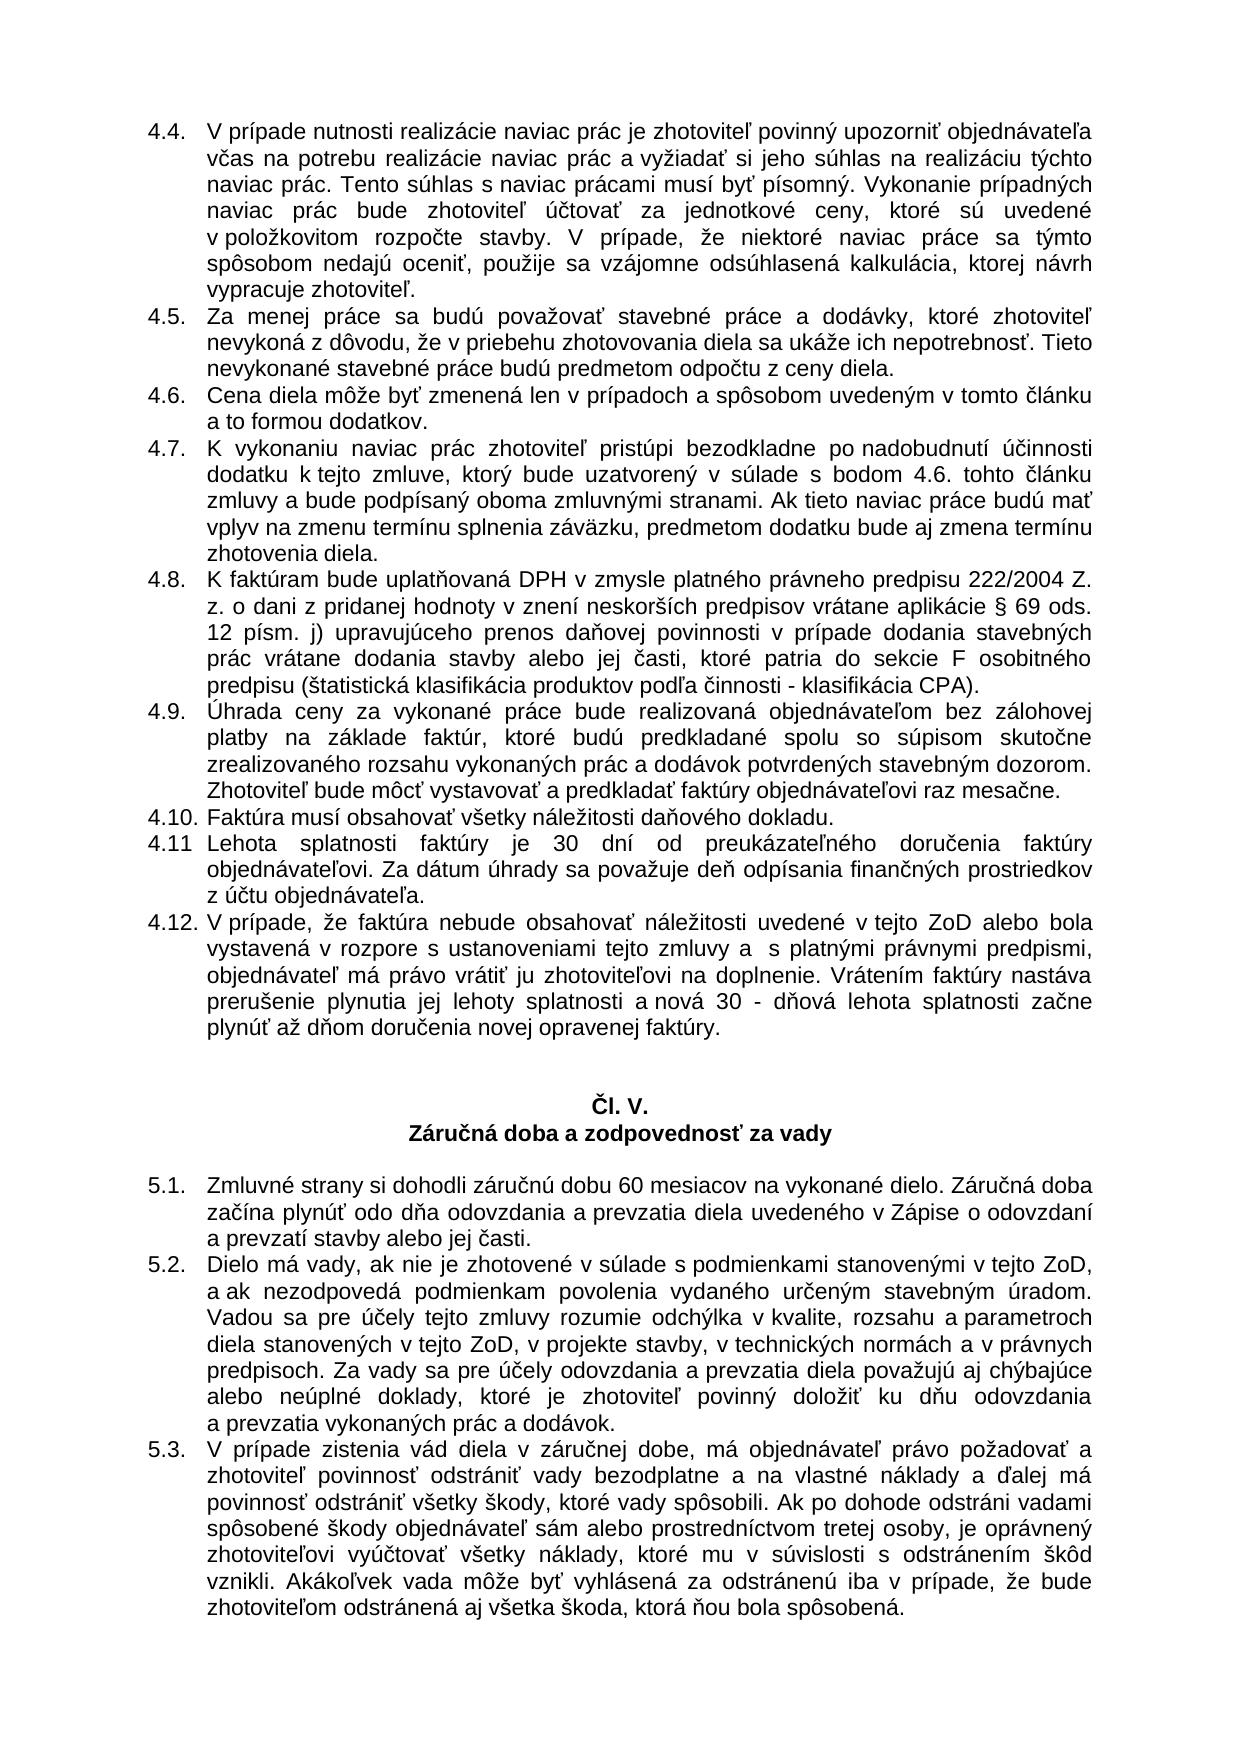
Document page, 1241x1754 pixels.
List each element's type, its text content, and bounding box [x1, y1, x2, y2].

text 4.8. K faktúram bude uplatňovaná DPH v zmysle platného právneho predpisu 222/2004 Z. z. o dani z pridanej hodnoty v znení neskorších predpisov vrátane aplikácie § 69 ods. 12 písm. j) upravujúceho prenos daňovej povinnosti v prípade dodania stavebných prác vrátane dodania stavby alebo jej časti, ktoré patria do sekcie F osobitného predpisu (štatistická klasifikácia produktov podľa činnosti - klasifikácia CPA). [148, 566, 1093, 698]
text 5.2. Dielo má vady, ak nie je zhotovené v súlade s podmienkami stanovenými v tejto ZoD, a ak nezodpovedá podmienkam povolenia vydaného určeným stavebným úradom. Vadou sa pre účely tejto zmluvy rozumie odchýlka v kvalite, rozsahu a parametroch diela stanovených v tejto ZoD, v projekte stavby, v technických normách a v právnych predpisoch. Za vady sa pre účely odovzdania a prevzatia diela považujú aj chýbajúce alebo neúplné doklady, ktoré je zhotoviteľ povinný doložiť ku dňu odovzdania a prevzatia vykonaných prác a dodávok. [148, 1251, 1093, 1436]
text 4.10. Faktúra musí obsahovať všetky náležitosti daňového dokladu. [148, 803, 1093, 830]
text 5.1. Zmluvné strany si dohodli záručnú dobu 60 mesiacov na vykonané dielo. Záručná doba začína plynúť odo dňa odovzdania a prevzatia diela uvedeného v Zápise o odovzdaní a prevzatí stavby alebo jej časti. [148, 1172, 1093, 1251]
text 4.5. Za menej práce sa budú považovať stavebné práce a dodávky, ktoré zhotoviteľ nevykoná z dôvodu, že v priebehu zhotovovania diela sa ukáže ich nepotrebnosť. Tieto nevykonané stavebné práce budú predmetom odpočtu z ceny diela. [148, 303, 1093, 382]
text Čl. V. [148, 1093, 1093, 1120]
text 4.7. K vykonaniu naviac prác zhotoviteľ pristúpi bezodkladne po nadobudnutí účinnosti dodatku k tejto zmluve, ktorý bude uzatvorený v súlade s bodom 4.6. tohto článku zmluvy a bude podpísaný oboma zmluvnými stranami. Ak tieto naviac práce budú mať vplyv na zmenu termínu splnenia záväzku, predmetom dodatku bude aj zmena termínu zhotovenia diela. [148, 434, 1093, 566]
text 4.4. V prípade nutnosti realizácie naviac prác je zhotoviteľ povinný upozorniť objednávateľa včas na potrebu realizácie naviac prác a vyžiadať si jeho súhlas na realizáciu týchto naviac prác. Tento súhlas s naviac prácami musí byť písomný. Vykonanie prípadných naviac prác bude zhotoviteľ účtovať za jednotkové ceny, ktoré sú uvedené v položkovitom rozpočte stavby. V prípade, že niektoré naviac práce sa týmto spôsobom nedajú oceniť, použije sa vzájomne odsúhlasená kalkulácia, ktorej návrh vypracuje zhotoviteľ. [148, 118, 1093, 303]
text 4.9. Úhrada ceny za vykonané práce bude realizovaná objednávateľom bez zálohovej platby na základe faktúr, ktoré budú predkladané spolu so súpisom skutočne zrealizovaného rozsahu vykonaných prác a dodávok potvrdených stavebným dozorom. Zhotoviteľ bude môcť vystavovať a predkladať faktúry objednávateľovi raz mesačne. [148, 698, 1093, 803]
text Záručná doba a zodpovednosť za vady [148, 1120, 1093, 1146]
text 4.12. V prípade, že faktúra nebude obsahovať náležitosti uvedené v tejto ZoD alebo bola vystavená v rozpore s ustanoveniami tejto zmluvy a s platnými právnymi predpismi, objednávateľ má právo vrátiť ju zhotoviteľovi na doplnenie. Vrátením faktúry nastáva prerušenie plynutia jej lehoty splatnosti a nová 30 - dňová lehota splatnosti začne plynúť až dňom doručenia novej opravenej faktúry. [148, 909, 1093, 1041]
text 5.3. V prípade zistenia vád diela v záručnej dobe, má objednávateľ právo požadovať a zhotoviteľ povinnosť odstrániť vady bezodplatne a na vlastné náklady a ďalej má povinnosť odstrániť všetky škody, ktoré vady spôsobili. Ak po dohode odstráni vadami spôsobené škody objednávateľ sám alebo prostredníctvom tretej osoby, je oprávnený zhotoviteľovi vyúčtovať všetky náklady, ktoré mu v súvislosti s odstránením škôd vznikli. Akákoľvek vada môže byť vyhlásená za odstránenú iba v prípade, že bude zhotoviteľom odstránená aj všetka škoda, ktorá ňou bola spôsobená. [148, 1436, 1093, 1620]
text 4.6. Cena diela môže byť zmenená len v prípadoch a spôsobom uvedeným v tomto článku a to formou dodatkov. [148, 382, 1093, 434]
text 4.11 Lehota splatnosti faktúry je 30 dní od preukázateľného doručenia faktúry objednávateľovi. Za dátum úhrady sa považuje deň odpísania finančných prostriedkov z účtu objednávateľa. [148, 830, 1093, 909]
